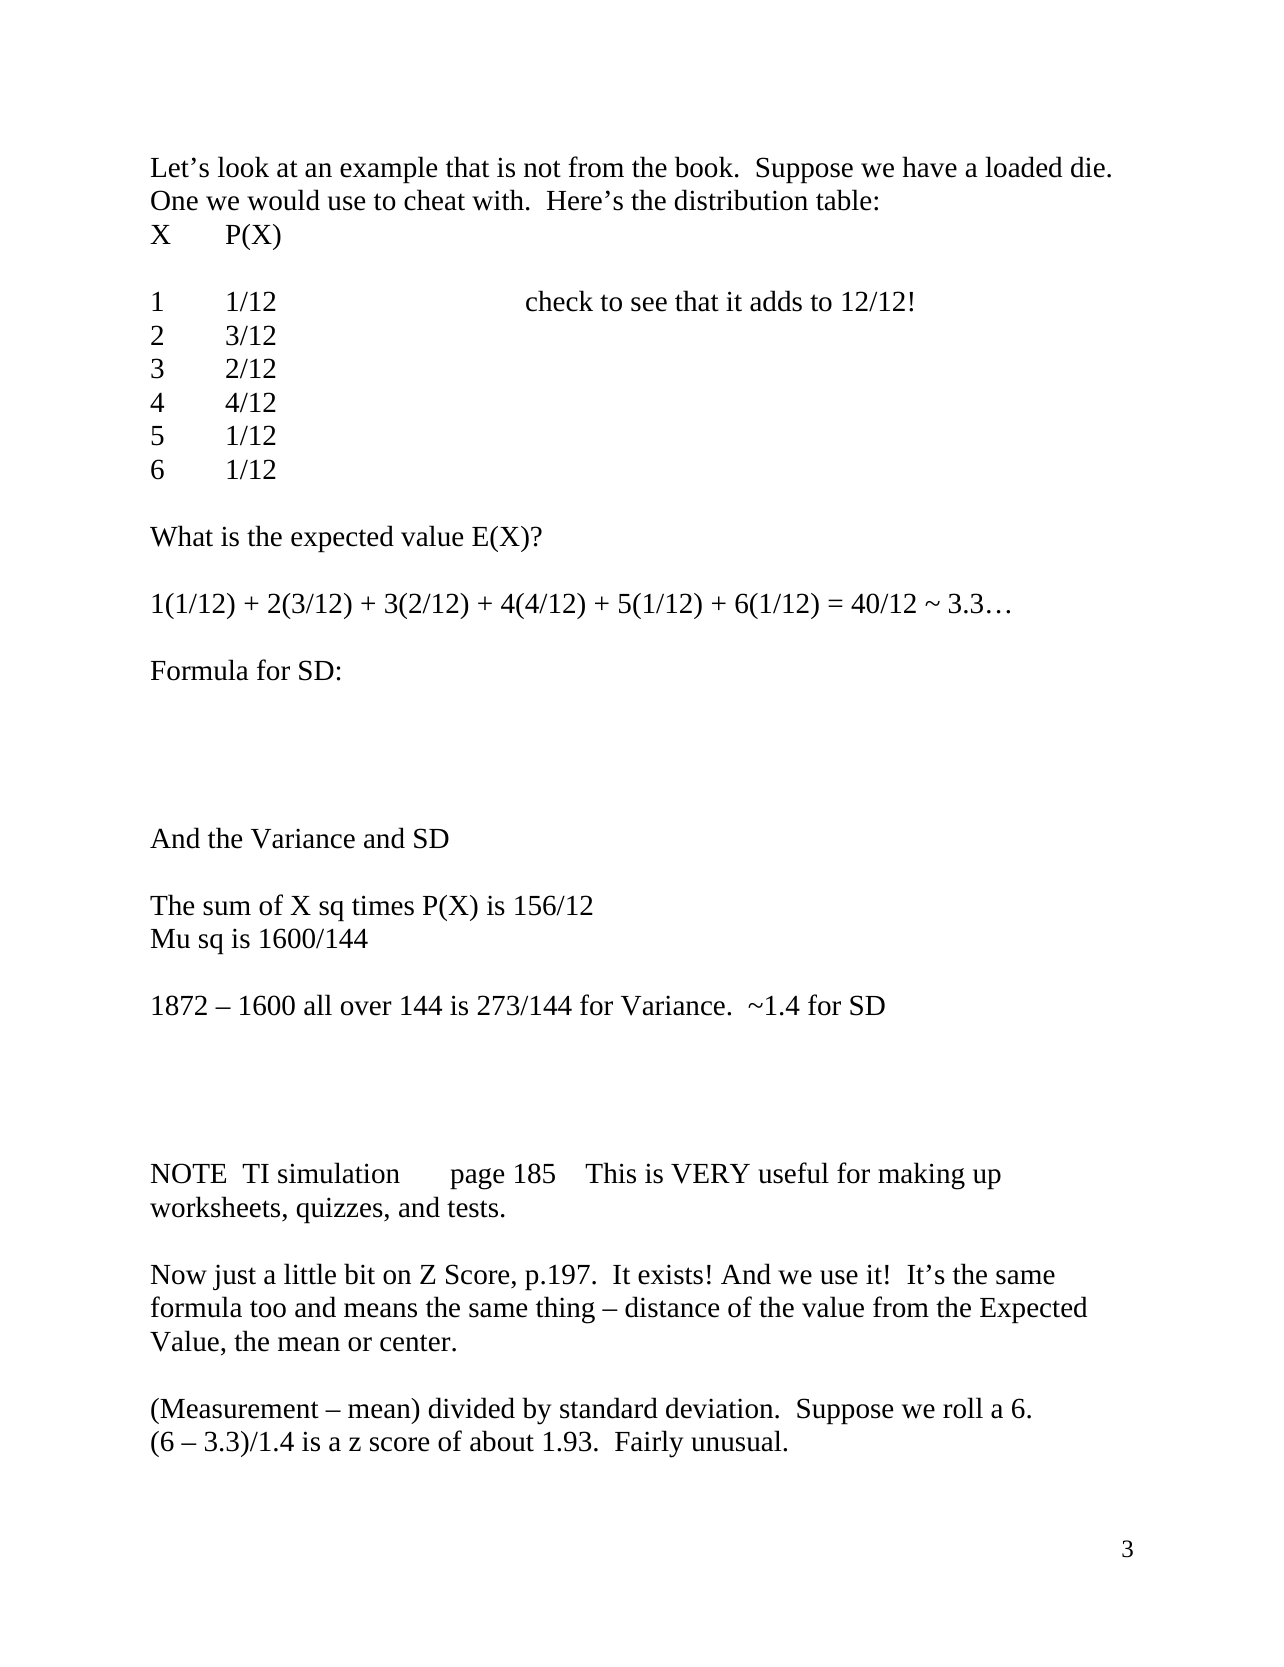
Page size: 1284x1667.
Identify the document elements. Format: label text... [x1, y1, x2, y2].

text 1(1/12) + 2(3/12) + 3(2/12) + 4(4/12) + 5(1/12) + 6(1/12) = 40/12 ~ 3.3… [150, 586, 1133, 619]
text 2 3/12 [150, 318, 1133, 351]
text The sum of X sq times P(X) is 156/12 [150, 888, 1133, 921]
text Let’s look at an example that is not from the book. Suppose we have a loaded die. One we would use to cheat with. Here’s the distribution table: [150, 150, 1133, 217]
text And the Variance and SD [150, 821, 1133, 854]
text Formula for SD: [150, 653, 1133, 687]
text Mu sq is 1600/144 [150, 921, 1133, 955]
text 6 1/12 [150, 452, 1133, 485]
text What is the expected value E(X)? [150, 519, 1133, 552]
text 1 1/12 check to see that it adds to 12/12! [150, 284, 1133, 318]
text 4 4/12 [150, 385, 1133, 418]
text X P(X) [150, 217, 1133, 251]
text (6 – 3.3)/1.4 is a z score of about 1.93. Fairly unusual. [150, 1424, 1133, 1458]
text (Measurement – mean) divided by standard deviation. Suppose we roll a 6. [150, 1391, 1133, 1424]
text 5 1/12 [150, 418, 1133, 452]
text 1872 – 1600 all over 144 is 273/144 for Variance. ~1.4 for SD [150, 988, 1133, 1022]
text 3 2/12 [150, 351, 1133, 385]
text Now just a little bit on Z Score, p.197. It exists! And we use it! It’s the same formula too and means the same thing – distance of the value from the Expected Value, the mean or center. [150, 1257, 1133, 1357]
text NOTE TI simulation page 185 This is VERY useful for making up worksheets, quizzes, and tests. [150, 1156, 1133, 1223]
